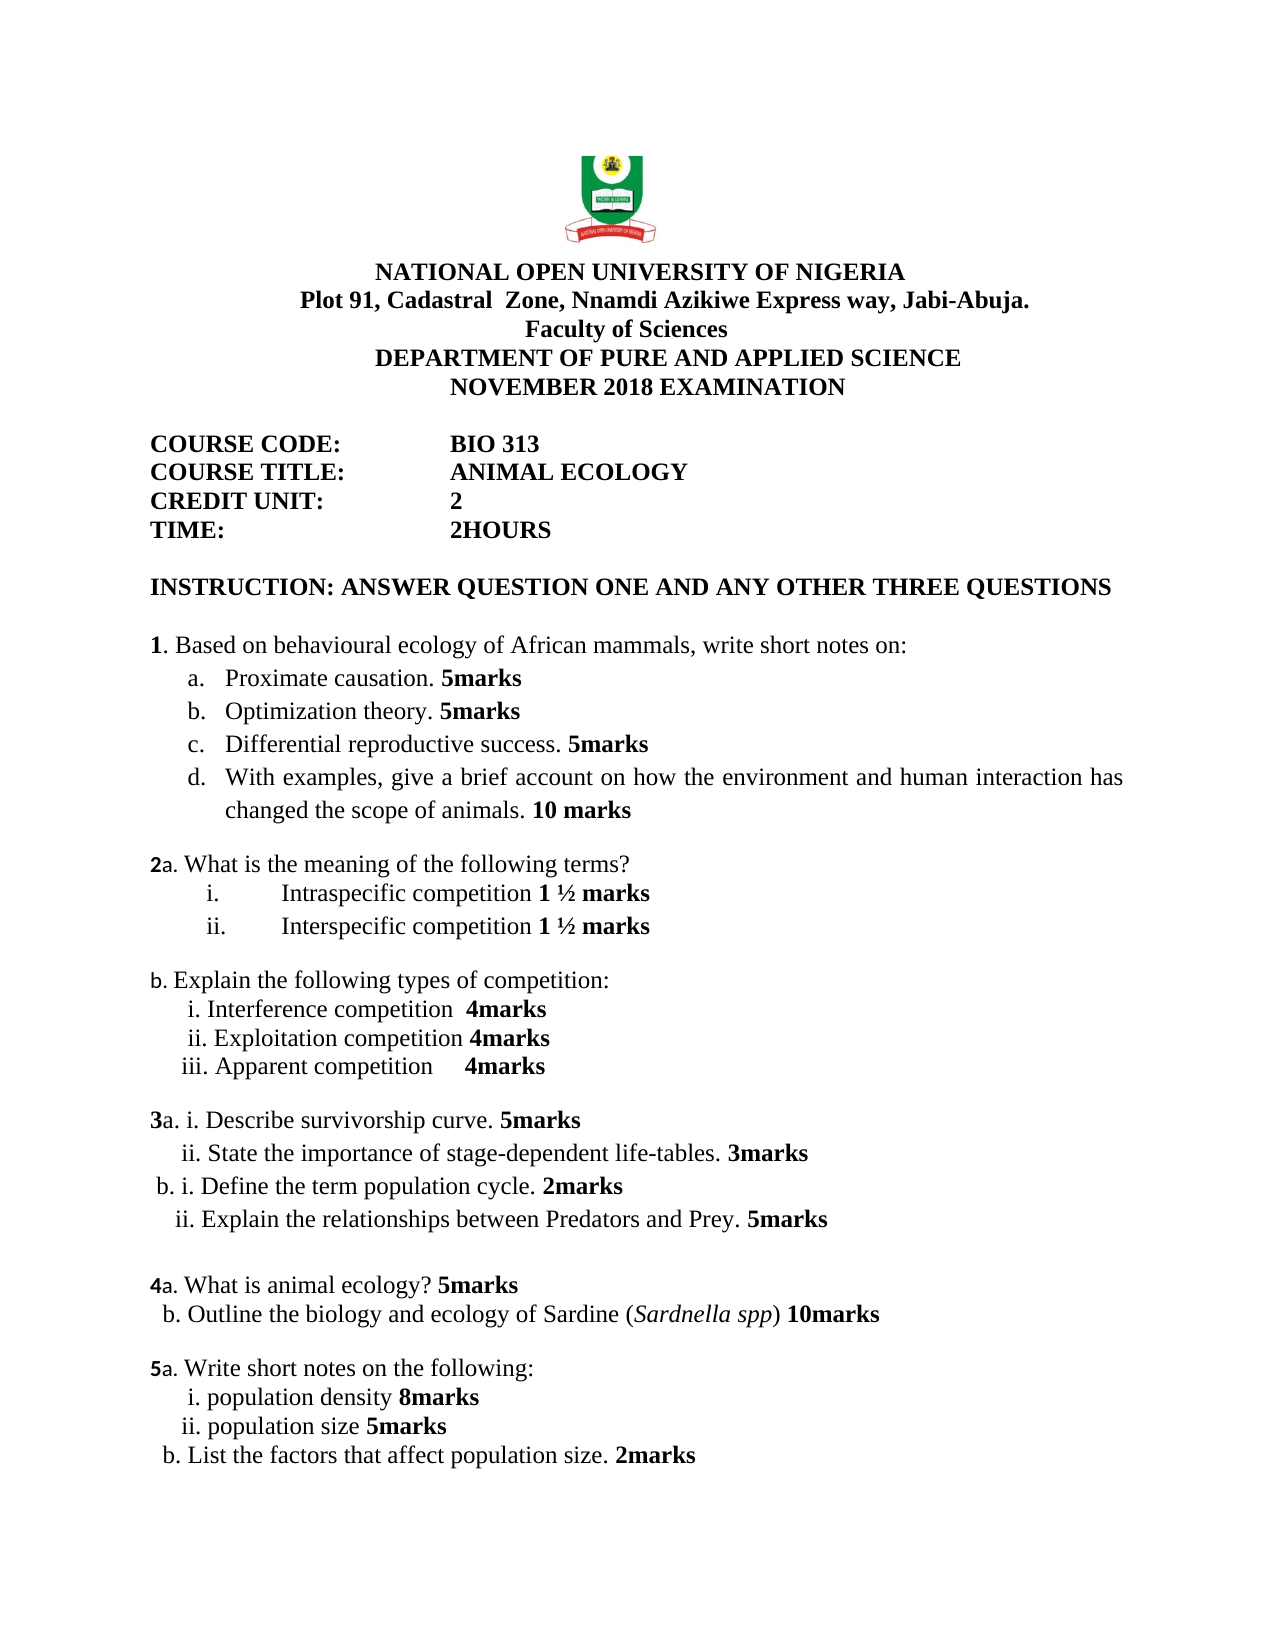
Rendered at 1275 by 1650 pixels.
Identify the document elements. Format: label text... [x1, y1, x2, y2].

text b. Explain the following types of competition: [150, 965, 1125, 994]
text b. Outline the biology and ecology of Sardine (Sardnella spp) 10marks [150, 1299, 1125, 1328]
picture [561, 150, 660, 247]
text COURSE TITLE: ANIMAL ECOLOGY [150, 457, 1125, 486]
text Faculty of Sciences [300, 314, 1125, 343]
text 2a. What is the meaning of the following terms? [150, 849, 1125, 878]
text b. List the factors that affect population size. 2marks [150, 1440, 1125, 1468]
text COURSE CODE: BIO 313 [150, 429, 1125, 457]
text CREDIT UNIT: 2 [150, 486, 1125, 515]
text DEPARTMENT OF PURE AND APPLIED SCIENCE [300, 343, 1125, 372]
text ii. Explain the relationships between Predators and Prey. 5marks [150, 1204, 1125, 1233]
text iii. Apparent competition 4marks [150, 1051, 1125, 1080]
text i. Interference competition 4marks [150, 994, 1125, 1023]
text NOVEMBER 2018 EXAMINATION [375, 372, 1125, 401]
text Plot 91, Cadastral Zone, Nnamdi Azikiwe Express way, Jabi-Abuja. [225, 286, 1125, 314]
text 3a. i. Describe survivorship curve. 5marks [150, 1105, 1125, 1134]
list With examples, give a brief account on how the environment and human interaction has changed the scope of animals. 10 marks [187, 762, 1125, 824]
text ii. Exploitation competition 4marks [150, 1023, 1125, 1051]
text TIME: 2HOURS [150, 515, 1125, 544]
text b. i. Define the term population cycle. 2marks [150, 1171, 1125, 1200]
list Intraspecific competition 1 ½ marks [206, 878, 1125, 907]
list Differential reproductive success. 5marks [187, 729, 1125, 758]
list Optimization theory. 5marks [187, 696, 1125, 725]
text NATIONAL OPEN UNIVERSITY OF NIGERIA [300, 257, 1125, 286]
text ii. population size 5marks [150, 1411, 1125, 1440]
text 1. Based on behavioural ecology of African mammals, write short notes on: [150, 630, 1125, 659]
text 4a. What is animal ecology? 5marks [150, 1270, 1125, 1299]
text i. population density 8marks [150, 1382, 1125, 1411]
text 5a. Write short notes on the following: [150, 1353, 1125, 1382]
list Proximate causation. 5marks [187, 663, 1125, 692]
list Interspecific competition 1 ½ marks [206, 911, 1125, 940]
text ii. State the importance of stage-dependent life-tables. 3marks [150, 1138, 1125, 1167]
text INSTRUCTION: ANSWER QUESTION ONE AND ANY OTHER THREE QUESTIONS [150, 572, 1125, 601]
